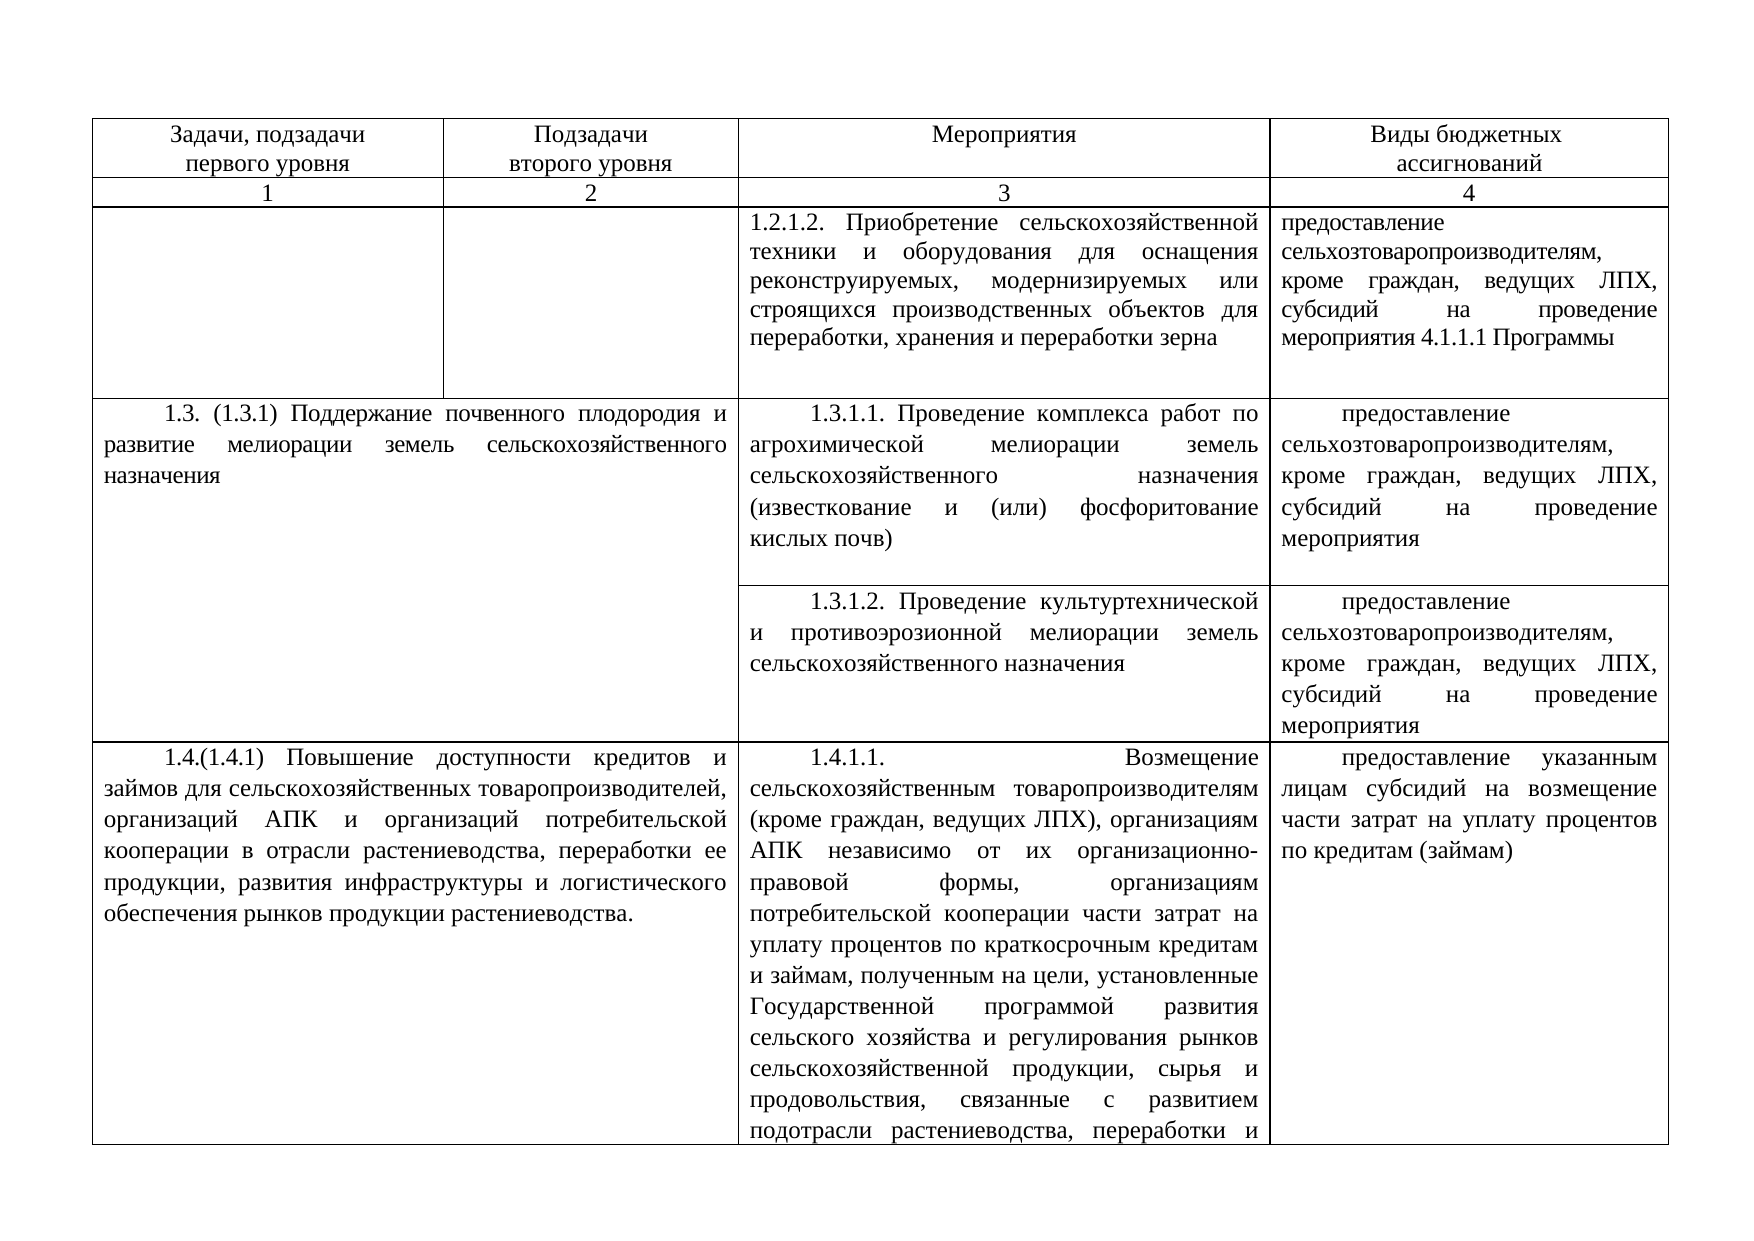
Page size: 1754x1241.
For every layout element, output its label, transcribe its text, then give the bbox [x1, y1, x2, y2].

table_header Подзадачи второго уровня [444, 119, 738, 177]
table_cell 2 [444, 178, 738, 206]
table_cell предоставление сельхозтоваропроизводителям, кроме граждан, ведущих ЛПХ, субсидий на проведение мероприятия [1271, 586, 1668, 741]
table_header Задачи, подзадачи первого уровня [93, 119, 443, 177]
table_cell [1271, 743, 1668, 1144]
table_cell 1.3. (1.3.1) Поддержание почвенного плодородия и развитие мелиорации земель сельскохозяйственного назначения [93, 399, 738, 741]
table_cell предоставление сельхозтоваропроизводителям, кроме граждан, ведущих ЛПХ, субсидий на проведение мероприятия 4.1.1.1 Программы [1271, 208, 1668, 397]
table_cell 1 [93, 178, 443, 206]
table_cell 1.3.1.1. Проведение комплекса работ по агрохимической мелиорации земель сельскохозяйственного назначения (известкование и (или) фосфоритование кислых почв) [739, 399, 1269, 585]
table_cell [444, 208, 738, 397]
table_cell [93, 743, 738, 1144]
table_header Мероприятия [739, 119, 1269, 177]
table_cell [93, 208, 443, 397]
table_cell предоставление сельхозтоваропроизводителям, кроме граждан, ведущих ЛПХ, субсидий на проведение мероприятия [1271, 399, 1668, 585]
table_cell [739, 743, 1269, 1144]
table_cell 1.3.1.2. Проведение культуртехнической и противоэрозионной мелиорации земель сельскохозяйственного назначения [739, 586, 1269, 741]
table_cell 3 [739, 178, 1269, 206]
table_cell 1.2.1.2. Приобретение сельскохозяйственной техники и оборудования для оснащения реконструируемых, модернизируемых или строящихся производственных объектов для переработки, хранения и переработки зерна [739, 208, 1269, 397]
table_cell 4 [1271, 178, 1668, 206]
table_header Виды бюджетных ассигнований [1271, 119, 1668, 177]
